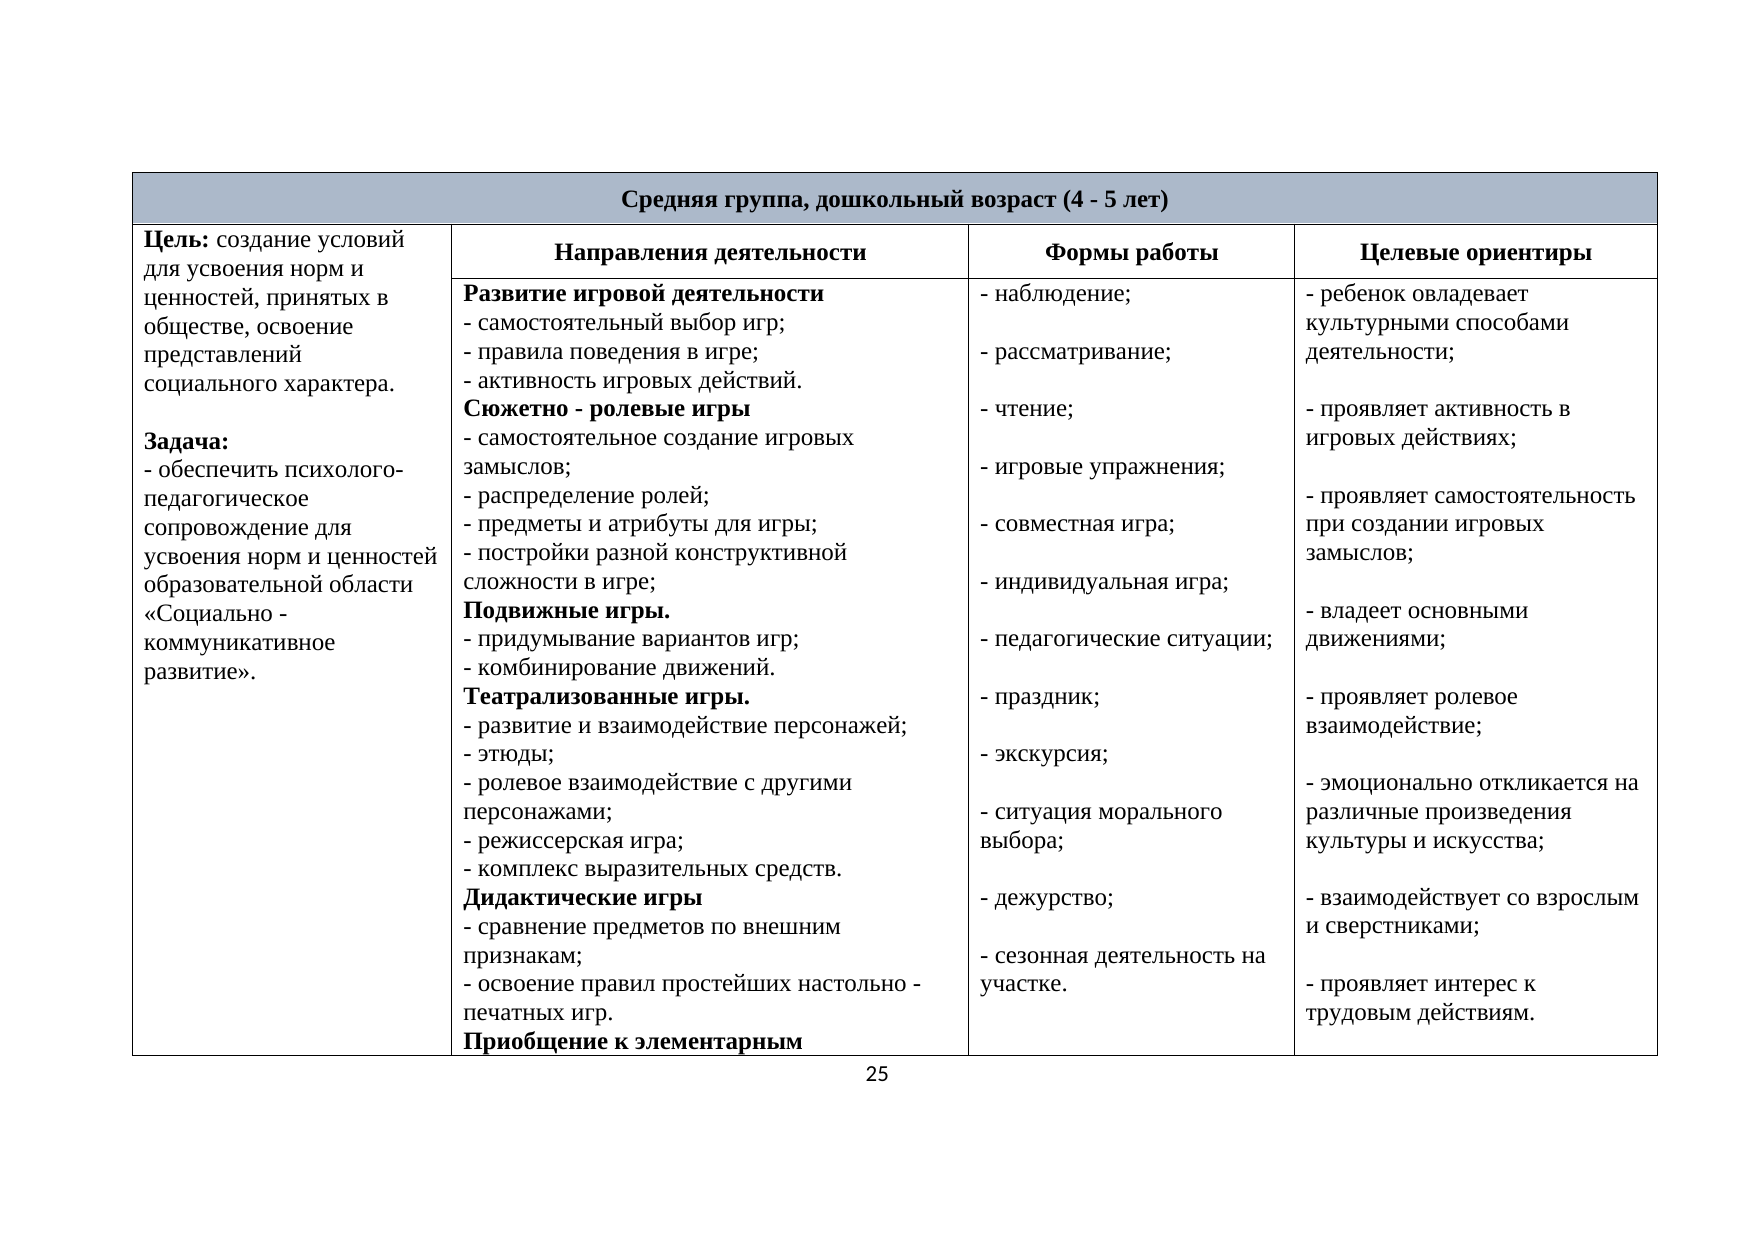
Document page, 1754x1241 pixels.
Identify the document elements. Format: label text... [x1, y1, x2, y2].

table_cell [1295, 279, 1657, 1055]
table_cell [452, 279, 968, 1055]
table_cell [969, 279, 1294, 1055]
table_cell Цель: создание условий для усвоения норм и ценностей, принятых в обществе, освоение представлений социального характера. Задача: - обеспечить психолого-педагогическое сопровождение для усвоения норм и ценностей образовательной области «Социально - коммуникативное развитие». [133, 225, 451, 1055]
table_cell Целевые ориентиры [1295, 225, 1657, 277]
table_header Средняя группа, дошкольный возраст (4 - 5 лет) [133, 173, 1657, 223]
table_cell Формы работы [969, 225, 1294, 277]
table_cell Направления деятельности [452, 225, 968, 277]
